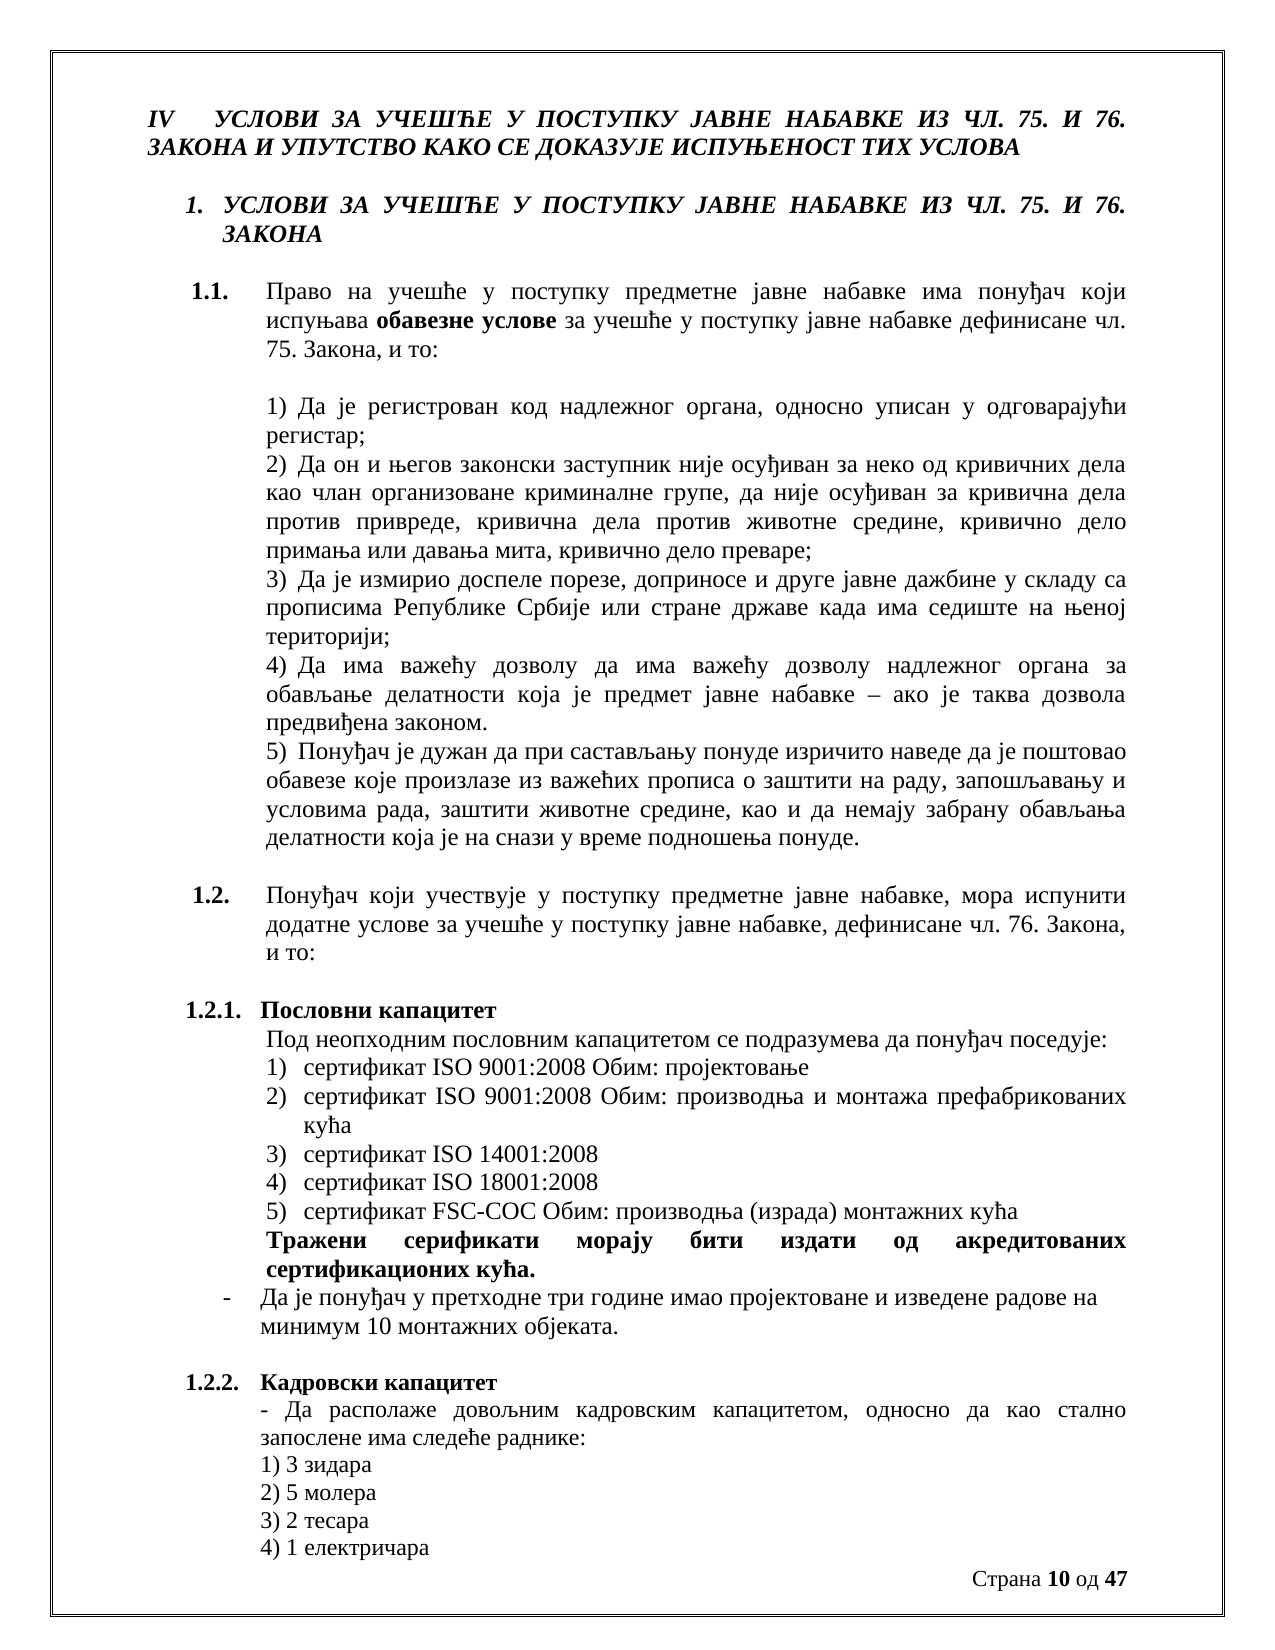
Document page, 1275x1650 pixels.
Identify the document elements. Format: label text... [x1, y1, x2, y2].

list Пословни капацитет [185, 995, 1127, 1024]
list сертификат ISO 9001:2008 Обим: производња и монтажа префабрикованих кућа [266, 1081, 1127, 1139]
list Да је понуђач у претходне три године имао пројектоване и изведене радове на минимум 10 монтажних објеката. [223, 1282, 1127, 1340]
text 4) 1 електричара [260, 1533, 1127, 1561]
list Да је измирио доспеле порезе, доприносе и друге јавне дажбине у складу са прописима Републике Србије или стране државе када има седиште на њеној територији; [266, 564, 1127, 650]
list сертификат FSC-COC Обим: производња (израда) монтажних кућа [266, 1196, 1127, 1225]
text 1) 3 зидара [260, 1450, 1127, 1478]
list Право на учешће у поступку предметне јавне набавке има понуђач који испуњава обавезне услове за учешће у поступку јавне набавке дефинисане чл. 75. Закона, и то: [191, 276, 1127, 362]
list УСЛОВИ ЗА УЧЕШЋЕ У ПОСТУПКУ ЈАВНЕ НАБАВКЕ ИЗ ЧЛ. 75. И 76. ЗАКОНА [185, 190, 1127, 247]
list Под неопходним пословним капацитетом се подразумева да понуђач поседује: [266, 1024, 1127, 1052]
list Да има важећу дозволу да има важећу дозволу надлежног органа за обављање делатности која је предмет јавне набавке – ако је таква дозвола предвиђена законом. [266, 650, 1127, 736]
text - Да располаже довољним кадровским капацитетом, односно да као стално запослене има следеће раднике: [260, 1395, 1127, 1450]
text НАПОМЕНА: С обзиром да је предмет јавне набавке пројектовање и изградња, радови ће се изводити према предмеру и предрачуну из пројекта који је предмет јавне набавке.IV УСЛОВИ ЗА УЧЕШЋЕ У ПОСТУПКУ ЈАВНЕ НАБАВКЕ ИЗ ЧЛ. 75. И 76. ЗАКОНА И УПУТСТВО КАКО СЕ ДОКАЗУЈЕ ИСПУЊЕНОСТ ТИХ УСЛОВА [148, 104, 1127, 161]
list Понуђач који учествује у поступку предметне јавне набавке, мора испунити додатне услове за учешће у поступку јавне набавке, дефинисане чл. 76. Закона, и то: [192, 880, 1127, 966]
text Тражени серификати морају бити издати од акредитованих сертификационих кућа. [266, 1225, 1127, 1282]
text 3) 2 тесара [260, 1506, 1127, 1533]
text 2) 5 молера [260, 1478, 1127, 1506]
list сертификат ISO 14001:2008 [266, 1139, 1127, 1167]
list Да он и његов законски заступник није осуђиван за неко од кривичних дела као члан организоване криминалне групе, да није осуђиван за кривична дела против привреде, кривична дела против животне средине, кривично дело примања или давања мита, кривично дело преваре; [266, 449, 1127, 564]
list Да је регистрован код надлежног органа, односно уписан у одговарајући регистар; [266, 391, 1127, 449]
list Кадровски капацитет [185, 1368, 1127, 1395]
list Понуђач је дужан да при састављању понуде изричито наведе да је поштовао обавезе које произлазе из важећих прописа о заштити на раду, запошљавању и условима рада, заштити животне средине, као и да немају забрану обављања делатности која је на снази у време подношења понуде. [266, 736, 1127, 851]
list сертификат ISO 18001:2008 [266, 1167, 1127, 1196]
list сертификат ISO 9001:2008 Обим: пројектовање [266, 1052, 1127, 1081]
